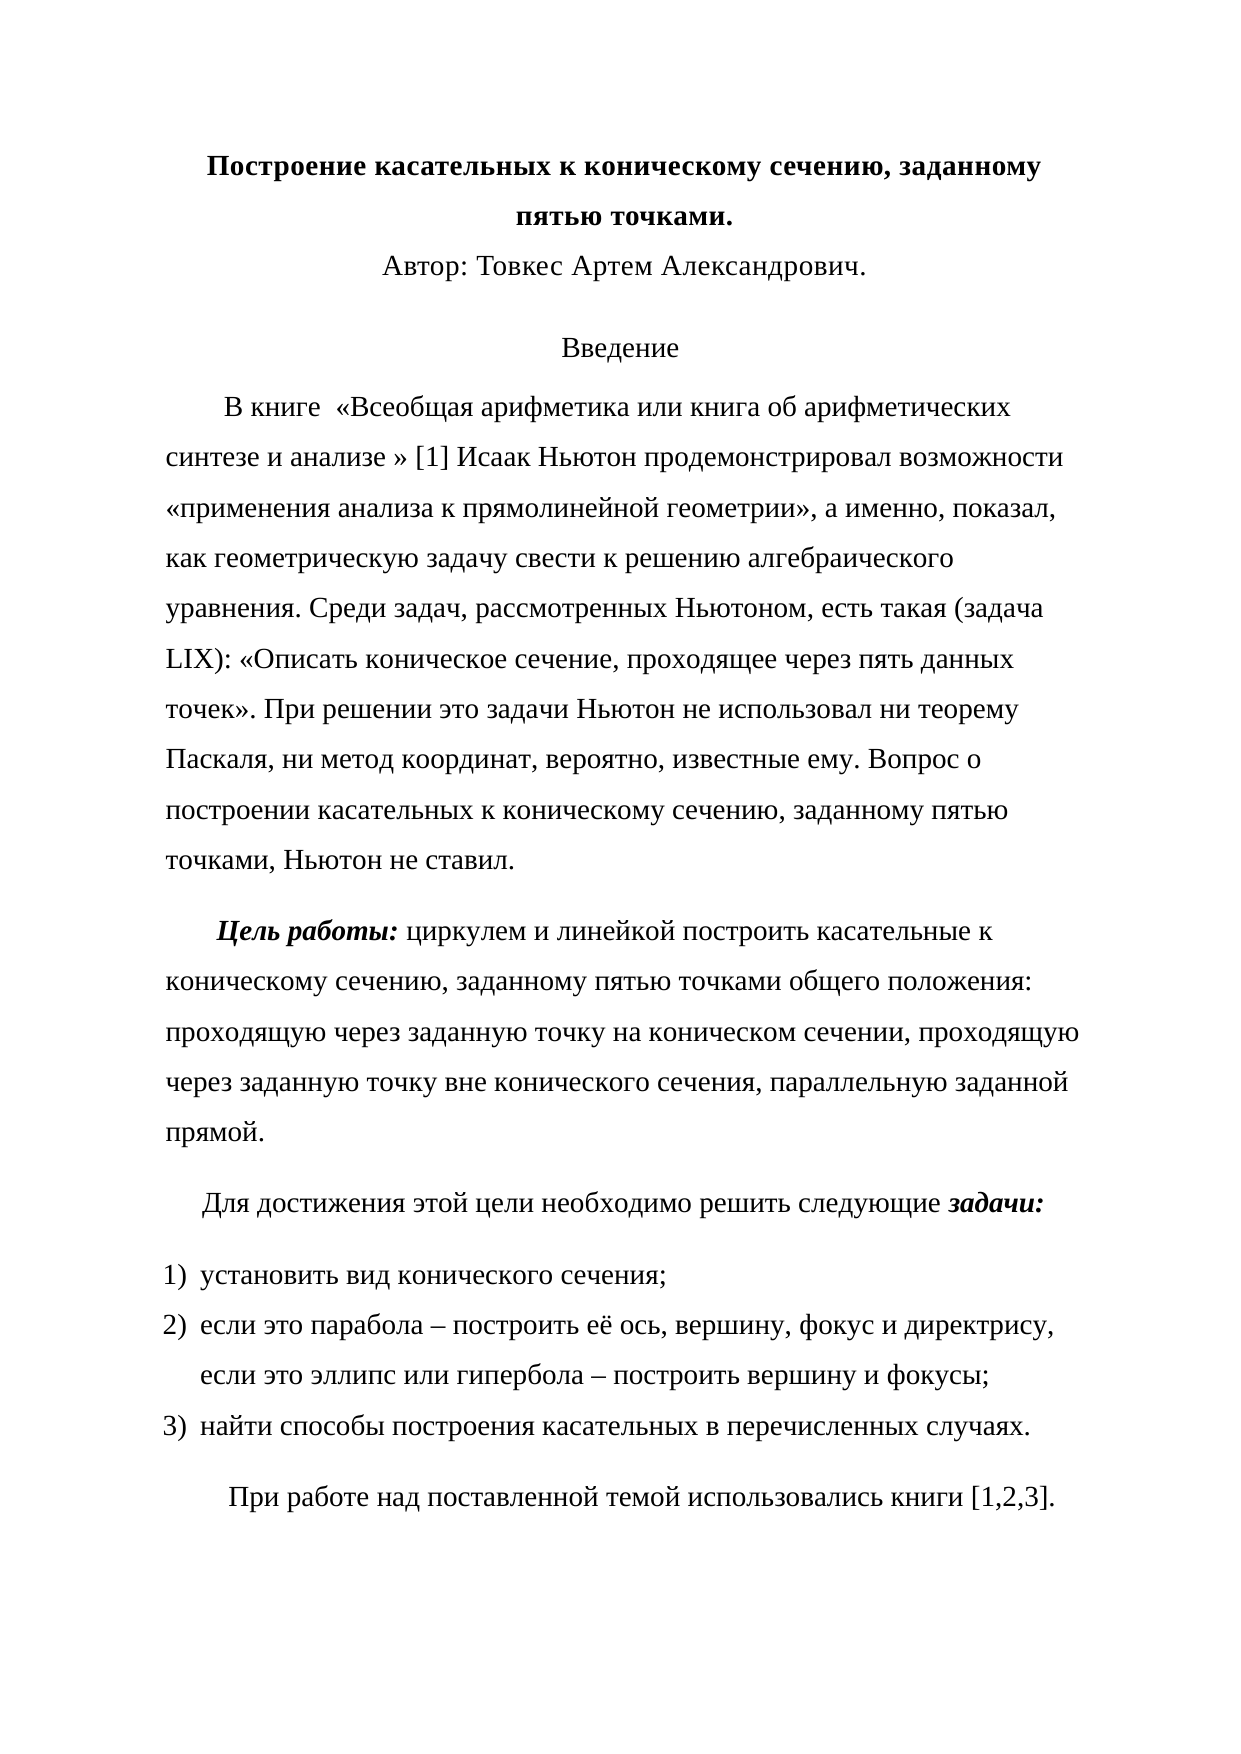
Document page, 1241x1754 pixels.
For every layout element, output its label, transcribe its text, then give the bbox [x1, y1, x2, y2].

text Цель работы: циркулем и линейкой построить касательные к коническому сечению, заданному пятью точками общего положения: проходящую через заданную точку на коническом сечении, проходящую через заданную точку вне конического сечения, параллельную заданной прямой. [165, 913, 1084, 1148]
title Автор: Товкес Артем Александрович. [165, 248, 1084, 282]
list если это парабола – построить её ось, вершину, фокус и директрису, если это эллипс или гипербола – построить вершину и фокусы; [162, 1307, 1084, 1391]
text Введение [148, 330, 1092, 363]
text В книге «Всеобщая арифметика или книга об арифметических синтезе и анализе » [1] Исаак Ньютон продемонстрировал возможности «применения анализа к прямолинейной геометрии», а именно, показал, как геометрическую задачу свести к решению алгебраического уравнения. Среди задач, рассмотренных Ньютоном, есть такая (задача LIX): «Описать коническое сечение, проходящее через пять данных точек». При решении это задачи Ньютон не использовал ни теорему Паскаля, ни метод координат, вероятно, известные ему. Вопрос о построении касательных к коническому сечению, заданному пятью точками, Ньютон не ставил. [165, 389, 1084, 876]
list найти способы построения касательных в перечисленных случаях. [162, 1408, 1084, 1441]
text Для достижения этой цели необходимо решить следующие задачи: [165, 1186, 1084, 1219]
title Построение касательных к коническому сечению, заданному пятью точками. [165, 148, 1084, 232]
list установить вид конического сечения; [162, 1257, 1084, 1290]
text При работе над поставленной темой использовались книги [1,2,3]. [162, 1479, 1084, 1512]
